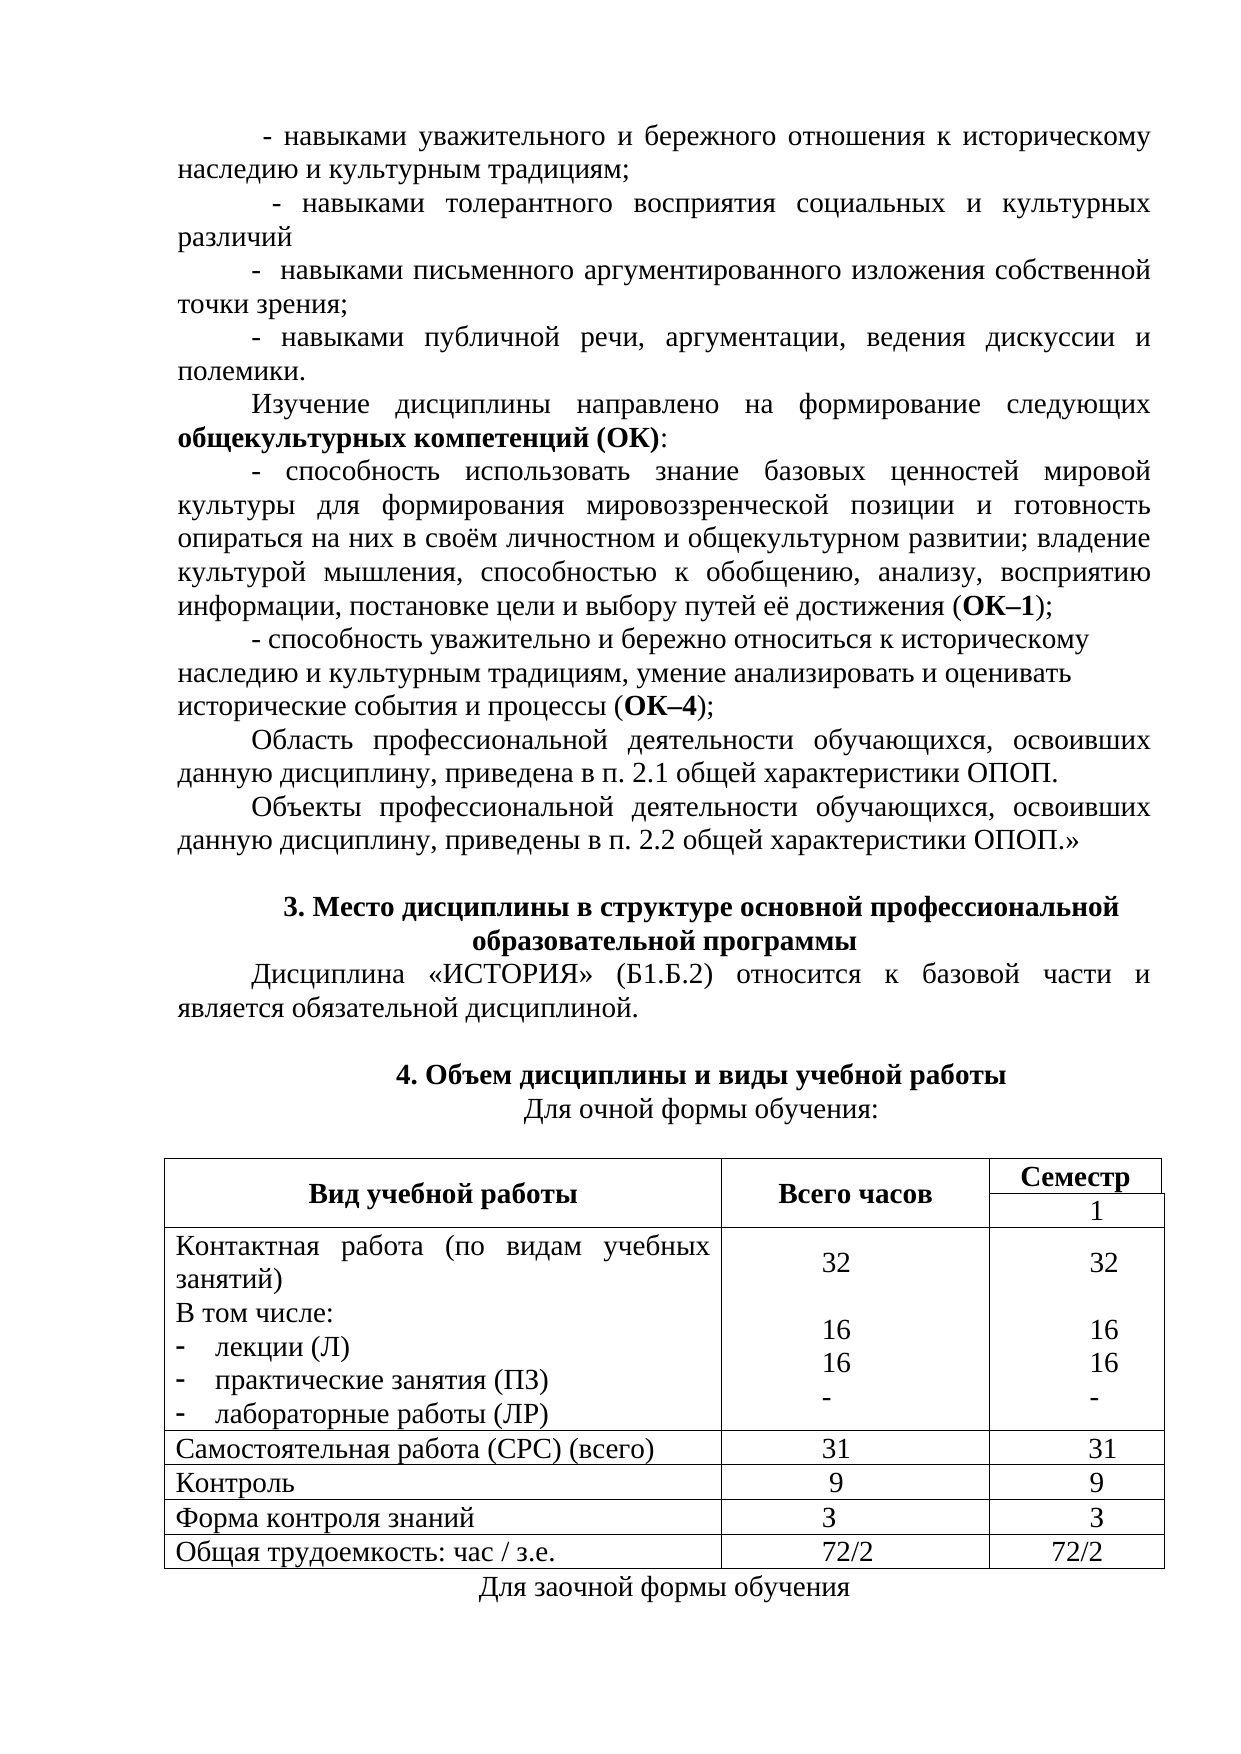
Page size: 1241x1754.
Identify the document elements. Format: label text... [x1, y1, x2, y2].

text 3. Место дисциплины в структуре основной профессиональной образовательной программы [177, 889, 1152, 957]
table_cell Форма контроля знаний [165, 1500, 721, 1533]
table_cell 31 [722, 1431, 989, 1464]
table_cell Контактная работа (по видам учебных занятий) В том числе: лекции (Л) практические занятия (ПЗ) лабораторные работы (ЛР) [165, 1228, 721, 1430]
table_cell Самостоятельная работа (СРС) (всего) [165, 1431, 721, 1464]
table_cell 32 16 16 - [722, 1228, 989, 1430]
text - способность использовать знание базовых ценностей мировой культуры для формирования мировоззренческой позиции и готовность опираться на них в своём личностном и общекультурном развитии; владение культурой мышления, способностью к обобщению, анализу, восприятию информации, постановке цели и выбору путей её достижения (ОК–1); [177, 453, 1152, 621]
table_cell 72/2 [722, 1535, 989, 1568]
text - навыками толерантного восприятия социальных и культурных различий [177, 185, 1152, 252]
table_cell 9 [990, 1465, 1164, 1499]
table_cell З [990, 1500, 1164, 1533]
text Объекты профессиональной деятельности обучающихся, освоивших данную дисциплину, приведены в п. 2.2 общей характеристики ОПОП.» [177, 789, 1152, 856]
text - навыками письменного аргументированного изложения собственной точки зрения; [177, 252, 1152, 319]
text Дисциплина «ИСТОРИЯ» (Б1.Б.2) относится к базовой части и является обязательной дисциплиной. [177, 957, 1152, 1024]
table_cell 31 [990, 1431, 1164, 1464]
text - навыками публичной речи, аргументации, ведения дискуссии и полемики. [177, 319, 1152, 386]
table_cell 9 [722, 1465, 989, 1499]
text 4. Объем дисциплины и виды учебной работы [177, 1057, 1152, 1091]
table_header Вид учебной работы [165, 1159, 721, 1227]
text Для заочной формы обучения [177, 1569, 1152, 1603]
table_cell 1 [990, 1194, 1164, 1227]
text Область профессиональной деятельности обучающихся, освоивших данную дисциплину, приведена в п. 2.1 общей характеристики ОПОП. [177, 722, 1152, 789]
table_cell З [722, 1500, 989, 1533]
table_cell Контроль [165, 1465, 721, 1499]
table_header Всего часов [722, 1159, 989, 1227]
table_header Семестр [990, 1159, 1161, 1192]
text Изучение дисциплины направлено на формирование следующих общекультурных компетенций (ОК): [177, 386, 1152, 453]
text Для очной формы обучения: [177, 1091, 1152, 1124]
table_cell 32 16 16 - [990, 1228, 1164, 1430]
table_cell 72/2 [990, 1535, 1164, 1568]
table_cell Общая трудоемкость: час / з.е. [165, 1535, 721, 1568]
text - способность уважительно и бережно относиться к историческому наследию и культурным традициям, умение анализировать и оценивать исторические события и процессы (ОК–4); [177, 621, 1152, 722]
text - навыками уважительного и бережного отношения к историческому наследию и культурным традициям; [177, 118, 1152, 185]
